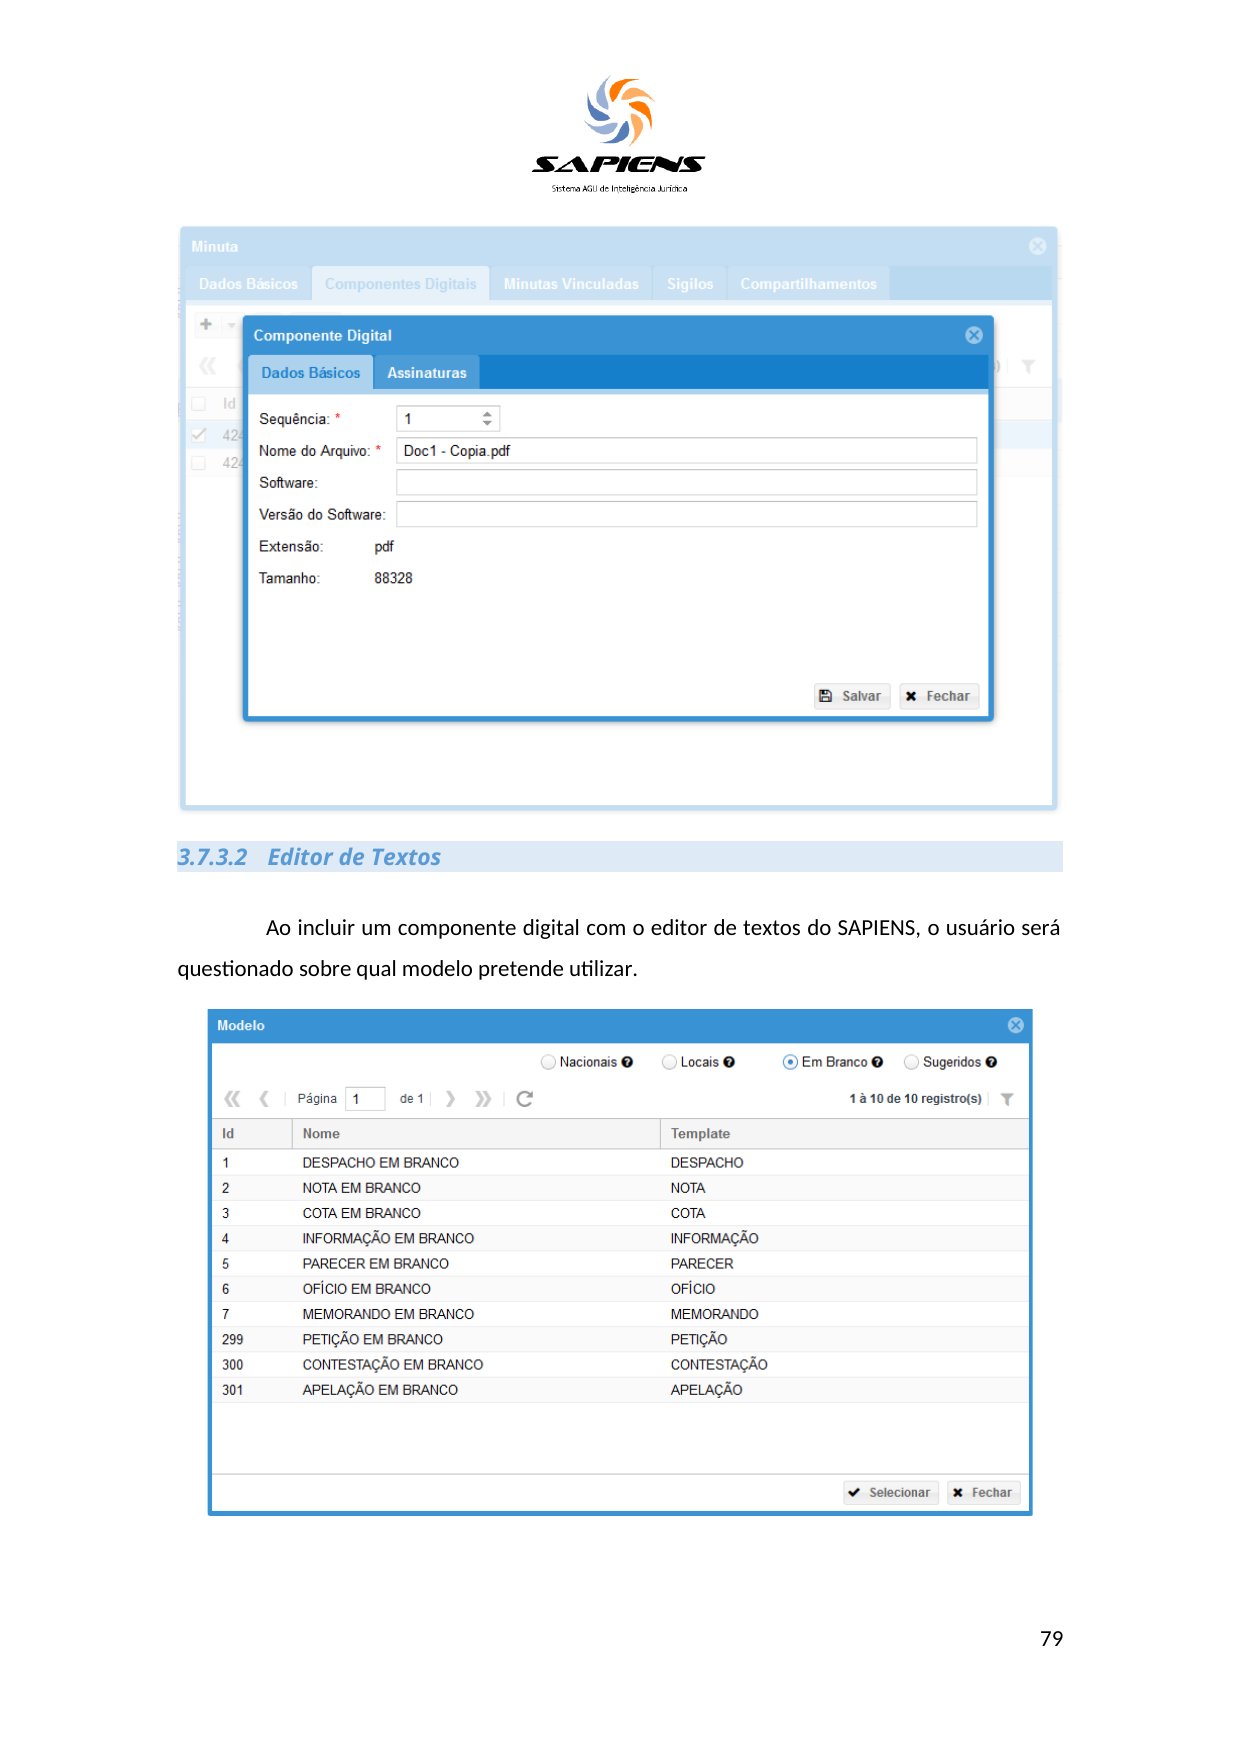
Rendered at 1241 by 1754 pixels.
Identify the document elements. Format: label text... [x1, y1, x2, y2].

picture [177, 222, 1063, 815]
text Ao incluir um componente digital com o editor de textos do SAPIENS, o usuário será questionado sobre qual modelo pretende utilizar. [177, 913, 1063, 983]
subtitle Editor de Textos [177, 841, 1063, 872]
picture [207, 1009, 1033, 1516]
picture [529, 73, 711, 194]
